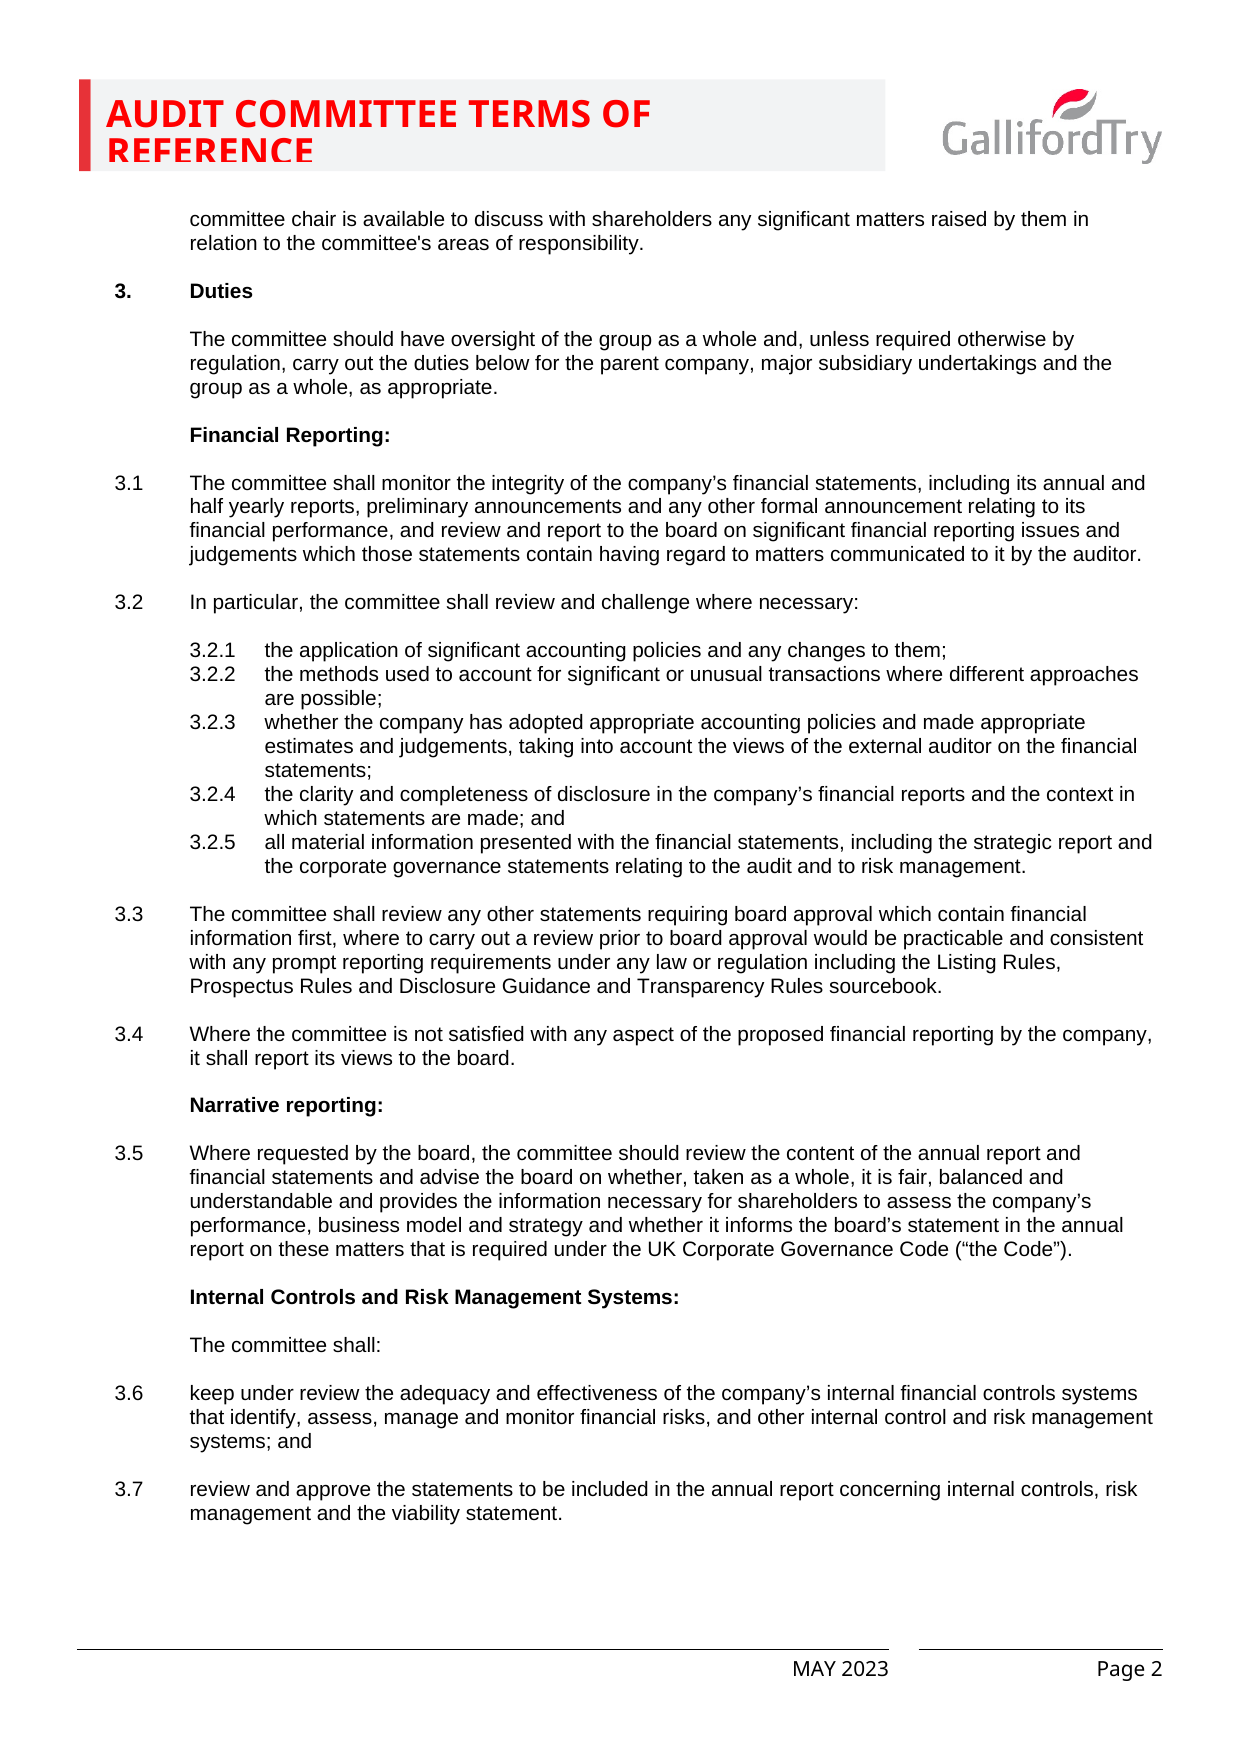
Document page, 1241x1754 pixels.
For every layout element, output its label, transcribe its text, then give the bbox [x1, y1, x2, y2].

list The committee shall review any other statements requiring board approval which contain financial information first, where to carry out a review prior to board approval would be practicable and consistent with any prompt reporting requirements under any law or regulation including the Listing Rules, Prospectus Rules and Disclosure Guidance and Transparency Rules sourcebook. [114, 902, 1163, 997]
list all material information presented with the financial statements, including the strategic report and the corporate governance statements relating to the audit and to risk management. [189, 830, 1163, 878]
picture [942, 89, 1162, 164]
list the application of significant accounting policies and any changes to them; [189, 638, 1163, 662]
list In particular, the committee shall review and challenge where necessary: [114, 590, 1163, 614]
list Financial Reporting: [189, 422, 1163, 446]
list The committee shall monitor the integrity of the company’s financial statements, including its annual and half yearly reports, preliminary announcements and any other formal announcement relating to its financial performance, and review and report to the board on significant financial reporting issues and judgements which those statements contain having regard to matters communicated to it by the auditor. [114, 470, 1163, 566]
list keep under review the adequacy and effectiveness of the company’s internal financial controls systems that identify, assess, manage and monitor financial risks, and other internal control and risk management systems; and [114, 1381, 1163, 1453]
list whether the company has adopted appropriate accounting policies and made appropriate estimates and judgements, taking into account the views of the external auditor on the financial statements; [189, 710, 1163, 782]
text Internal Controls and Risk Management Systems: [152, 1285, 1163, 1309]
text The committee shall: [152, 1333, 1163, 1357]
list Where the committee is not satisfied with any aspect of the proposed financial reporting by the company, it shall report its views to the board. [114, 1021, 1163, 1069]
list review and approve the statements to be included in the annual report concerning internal controls, risk management and the viability statement. [114, 1477, 1163, 1524]
list the methods used to account for significant or unusual transactions where different approaches are possible; [189, 662, 1163, 710]
list the clarity and completeness of disclosure in the company’s financial reports and the context in which statements are made; and [189, 782, 1163, 830]
list The committee should have oversight of the group as a whole and, unless required otherwise by regulation, carry out the duties below for the parent company, major subsidiary undertakings and the group as a whole, as appropriate. [189, 327, 1163, 398]
list Where requested by the board, the committee should review the content of the annual report and financial statements and advise the board on whether, taken as a whole, it is fair, balanced and understandable and provides the information necessary for shareholders to assess the company’s performance, business model and strategy and whether it informs the board’s statement in the annual report on these matters that is required under the UK Corporate Governance Code (“the Code”). [114, 1141, 1163, 1261]
list Duties [114, 279, 1163, 303]
list Narrative reporting: [189, 1093, 1163, 1117]
